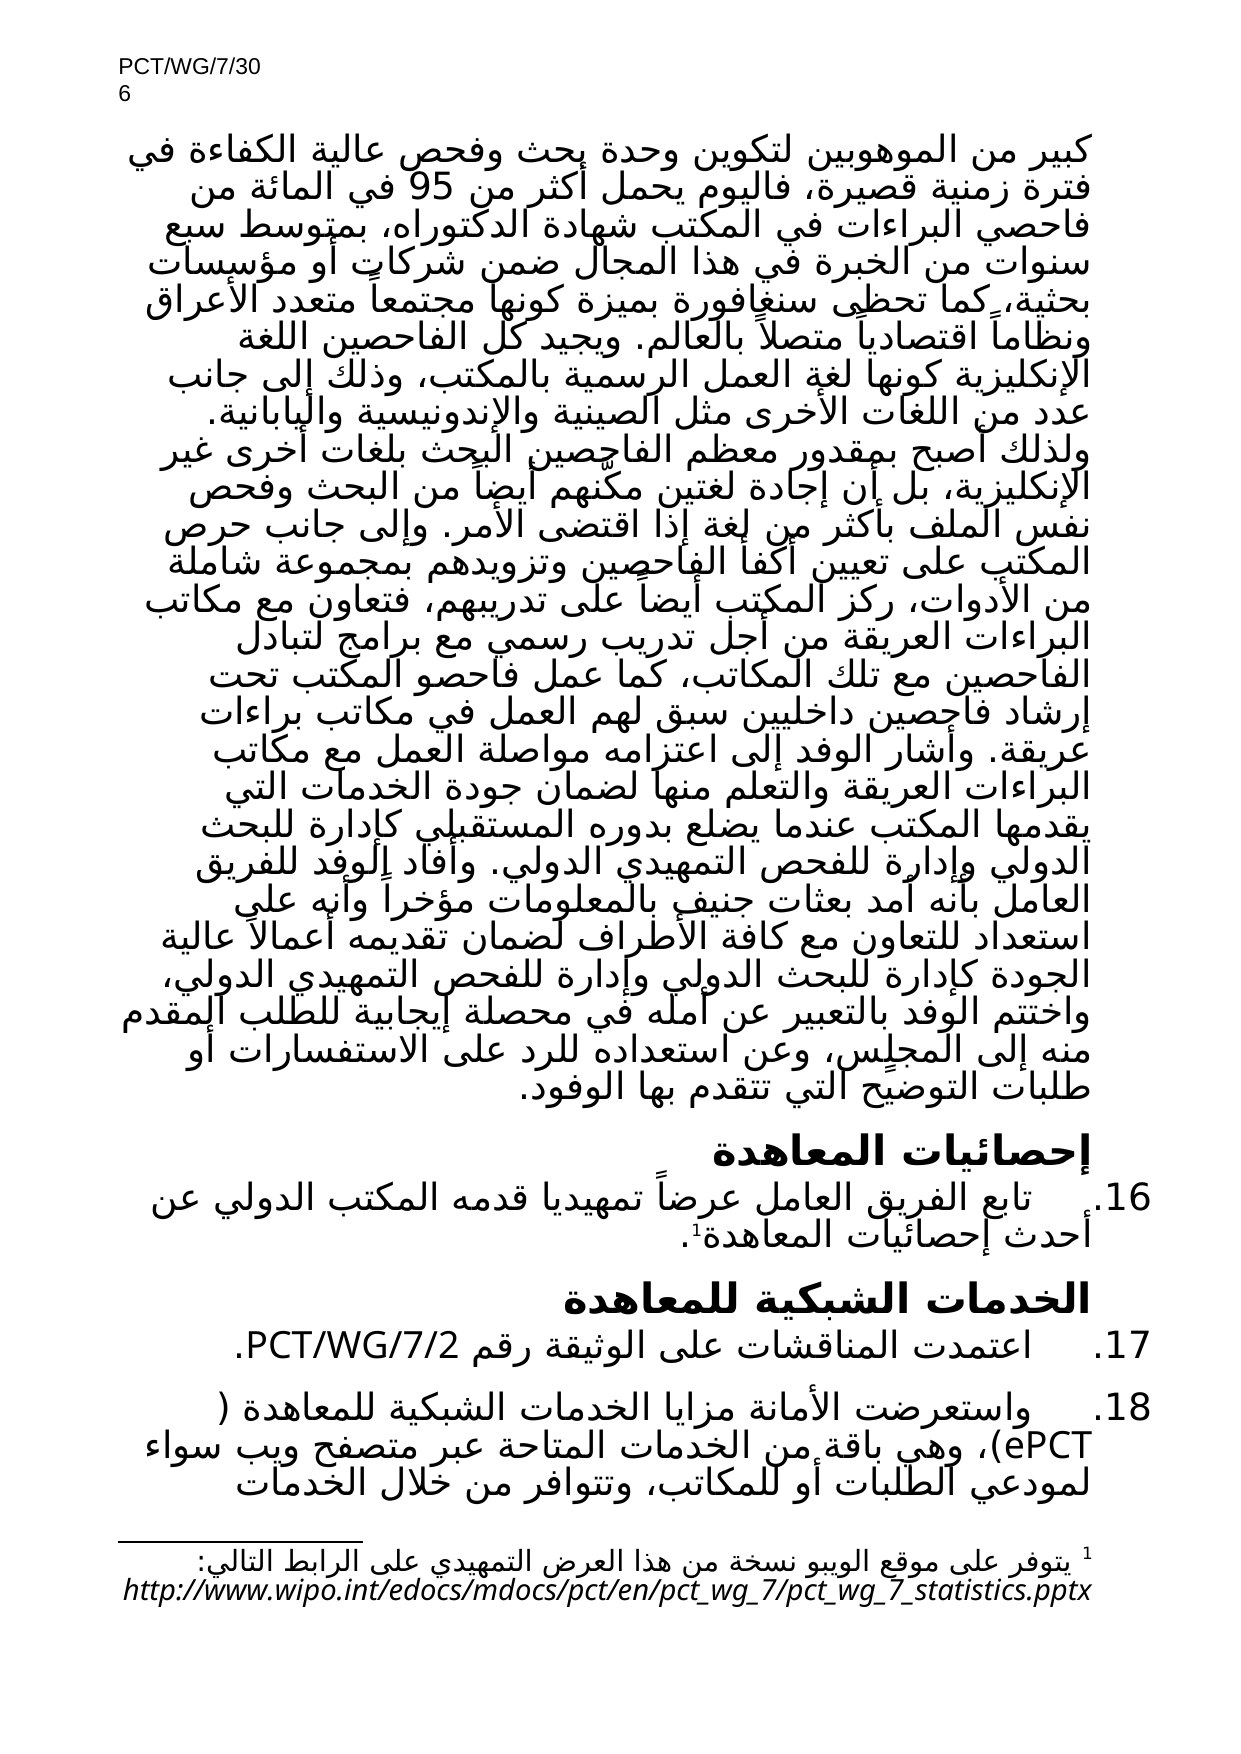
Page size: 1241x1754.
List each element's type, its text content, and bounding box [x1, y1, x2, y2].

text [118, 1391, 1092, 1503]
text اعتمدت المناقشات على الوثيقة رقم PCT/WG/7/2. [118, 1328, 1092, 1366]
subtitle الخدمات الشبكية للمعاهدة [118, 1280, 1092, 1322]
text تابع الفريق العامل عرضاً تمهيديا قدمه المكتب الدولي عن أحدث إحصائيات المعاهدة. [118, 1180, 1092, 1255]
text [118, 132, 1092, 1107]
subtitle إحصائيات المعاهدة [118, 1132, 1092, 1174]
